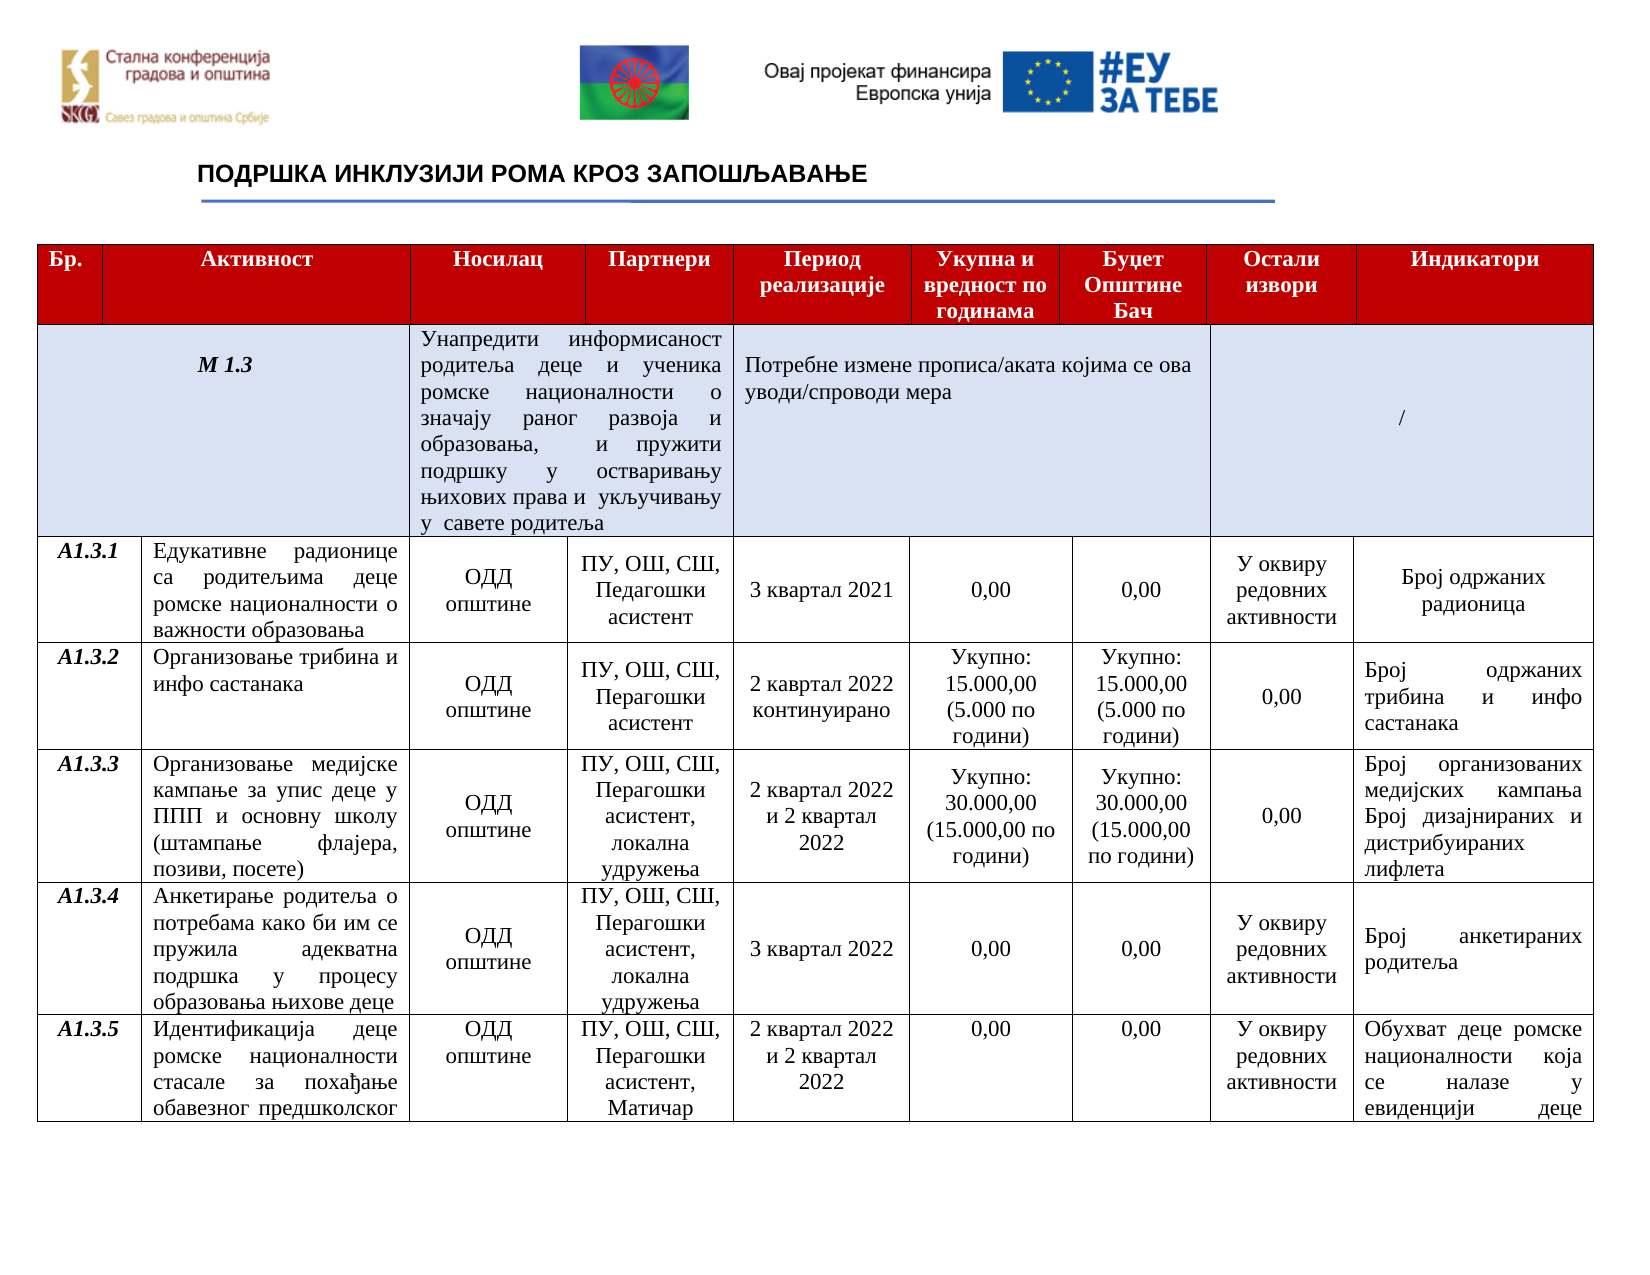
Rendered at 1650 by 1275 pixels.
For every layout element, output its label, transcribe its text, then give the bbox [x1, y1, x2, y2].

table_cell Потребне измене прописа/аката којима се ова уводи/спроводи мера [734, 325, 1210, 536]
picture [756, 42, 1225, 120]
table_cell 0,00 [1073, 883, 1210, 1014]
table_cell 0,00 [910, 537, 1072, 642]
table_cell 0,00 [1211, 643, 1353, 749]
table_cell ПУ, ОШ, СШ, Перагошки асистент, локална удружења [568, 883, 733, 1014]
table_cell М 1.3 [38, 325, 409, 536]
table_cell Број одржаних радионица [1354, 537, 1593, 642]
table_cell А1.3.5 [38, 1015, 141, 1121]
table_cell А1.3.4 [38, 883, 141, 1014]
table_cell Анкетирање родитеља о потребама како би им се пружила адекватна подршка у процесу образовања њихове деце [142, 883, 409, 1014]
table_header Период реализације [734, 245, 911, 324]
table_cell Број одржаних трибина и инфо састанака [1354, 643, 1593, 749]
table_cell 0,00 [910, 1015, 1072, 1121]
table_cell ОДД општине [410, 537, 567, 642]
table_cell ОДД општине [410, 750, 567, 882]
table_cell 0,00 [1211, 750, 1353, 882]
table_cell ОДД општине [410, 643, 567, 749]
table_cell А1.3.1 [38, 537, 141, 642]
table_header Остали извори [1207, 245, 1356, 324]
table_cell Укупно: 15.000,00 (5.000 по години) [910, 643, 1072, 749]
table_cell Укупно: 30.000,00 (15.000,00 по години) [910, 750, 1072, 882]
table_cell У оквиру редовних активности [1211, 883, 1353, 1014]
table_cell 2 кавртал 2022 континуирано [734, 643, 909, 749]
table_cell Број анкетираних родитеља [1354, 883, 1593, 1014]
table_cell 0,00 [1073, 1015, 1210, 1121]
table_cell У оквиру редовних активности [1211, 537, 1353, 642]
table_cell Укупно: 30.000,00 (15.000,00 по години) [1073, 750, 1210, 882]
picture [56, 46, 277, 129]
table_cell Едукативне радионице са родитељима деце ромске националности о важности образовања [142, 537, 409, 642]
table_cell Идентификација деце ромске националности стасале за похађање обавезног предшколског програма [142, 1015, 409, 1121]
picture [579, 45, 689, 120]
table_cell 2 квартал 2022 и 2 квартал 2022 [734, 750, 909, 882]
table_cell 2 квартал 2022 и 2 квартал 2022 [734, 1015, 909, 1121]
table_cell Обухват деце ромске националности која се налазе у евиденцији деце стасале за похађање предшколског програма [1354, 1015, 1593, 1121]
table_cell ОДД општине [410, 883, 567, 1014]
table_header Бр. [38, 245, 102, 324]
table_cell 0,00 [910, 883, 1072, 1014]
table_cell 3 квартал 2021 [734, 537, 909, 642]
table_cell 0,00 [1073, 537, 1210, 642]
table_cell ПУ, ОШ, СШ, Перагошки асистент, локална удружења [568, 750, 733, 882]
table_cell А1.3.2 [38, 643, 141, 749]
table_cell Организовање трибина и инфо састанака [142, 643, 409, 749]
table_cell У оквиру редовних активности [1211, 1015, 1353, 1121]
table_cell Унапредити информисаност родитеља деце и ученика ромске националности о значају раног развоја и образовања, и пружити подршку у остваривању њихових права и укључивању у савете родитеља [410, 325, 733, 536]
table_cell Укупно: 15.000,00 (5.000 по години) [1073, 643, 1210, 749]
table_cell Број организованих медијских кампања Број дизајнираних и дистрибуираних лифлета [1354, 750, 1593, 882]
table_cell ПУ, ОШ, СШ, Перагошки асистент [568, 643, 733, 749]
table_header Укупна и вредност по годинама [912, 245, 1059, 324]
table_cell Организовање медијске кампање за упис деце у ППП и основну школу (штампање флајера, позиви, посете) [142, 750, 409, 882]
table_header Буџет Општине Бач [1060, 245, 1206, 324]
table_cell ПУ, ОШ, СШ, Перагошки асистент, Матичар [568, 1015, 733, 1121]
table_cell ОДД општине [410, 1015, 567, 1121]
table_cell / [1211, 325, 1593, 536]
table_header Партнери [586, 245, 733, 324]
table_header Активност [103, 245, 410, 324]
table_header Носилац [411, 245, 585, 324]
table_cell ПУ, ОШ, СШ, Педагошки асистент [568, 537, 733, 642]
table_cell А1.3.3 [38, 750, 141, 882]
table_header Индикатори [1357, 245, 1593, 324]
table_cell 3 квартал 2022 [734, 883, 909, 1014]
